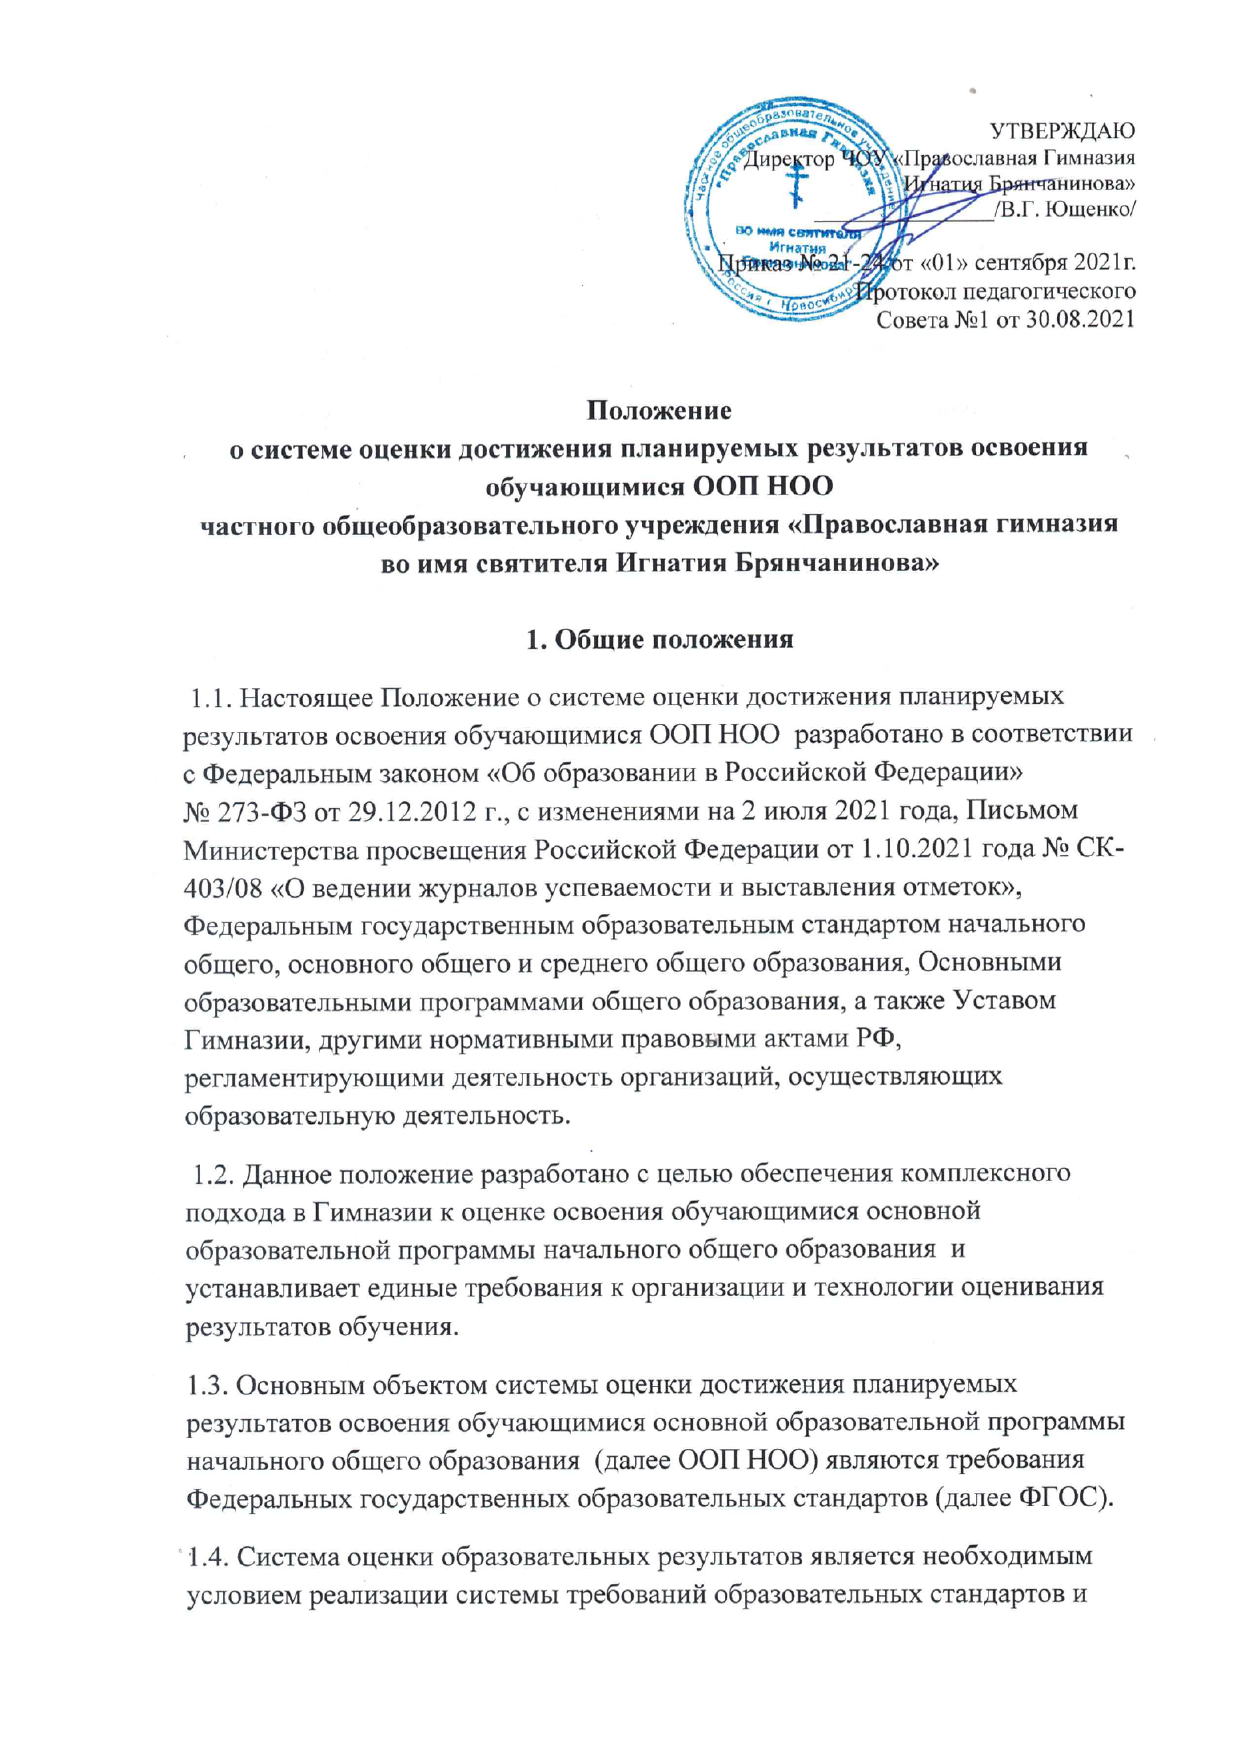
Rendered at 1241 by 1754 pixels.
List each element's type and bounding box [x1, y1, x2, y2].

picture [132, 83, 1156, 1624]
